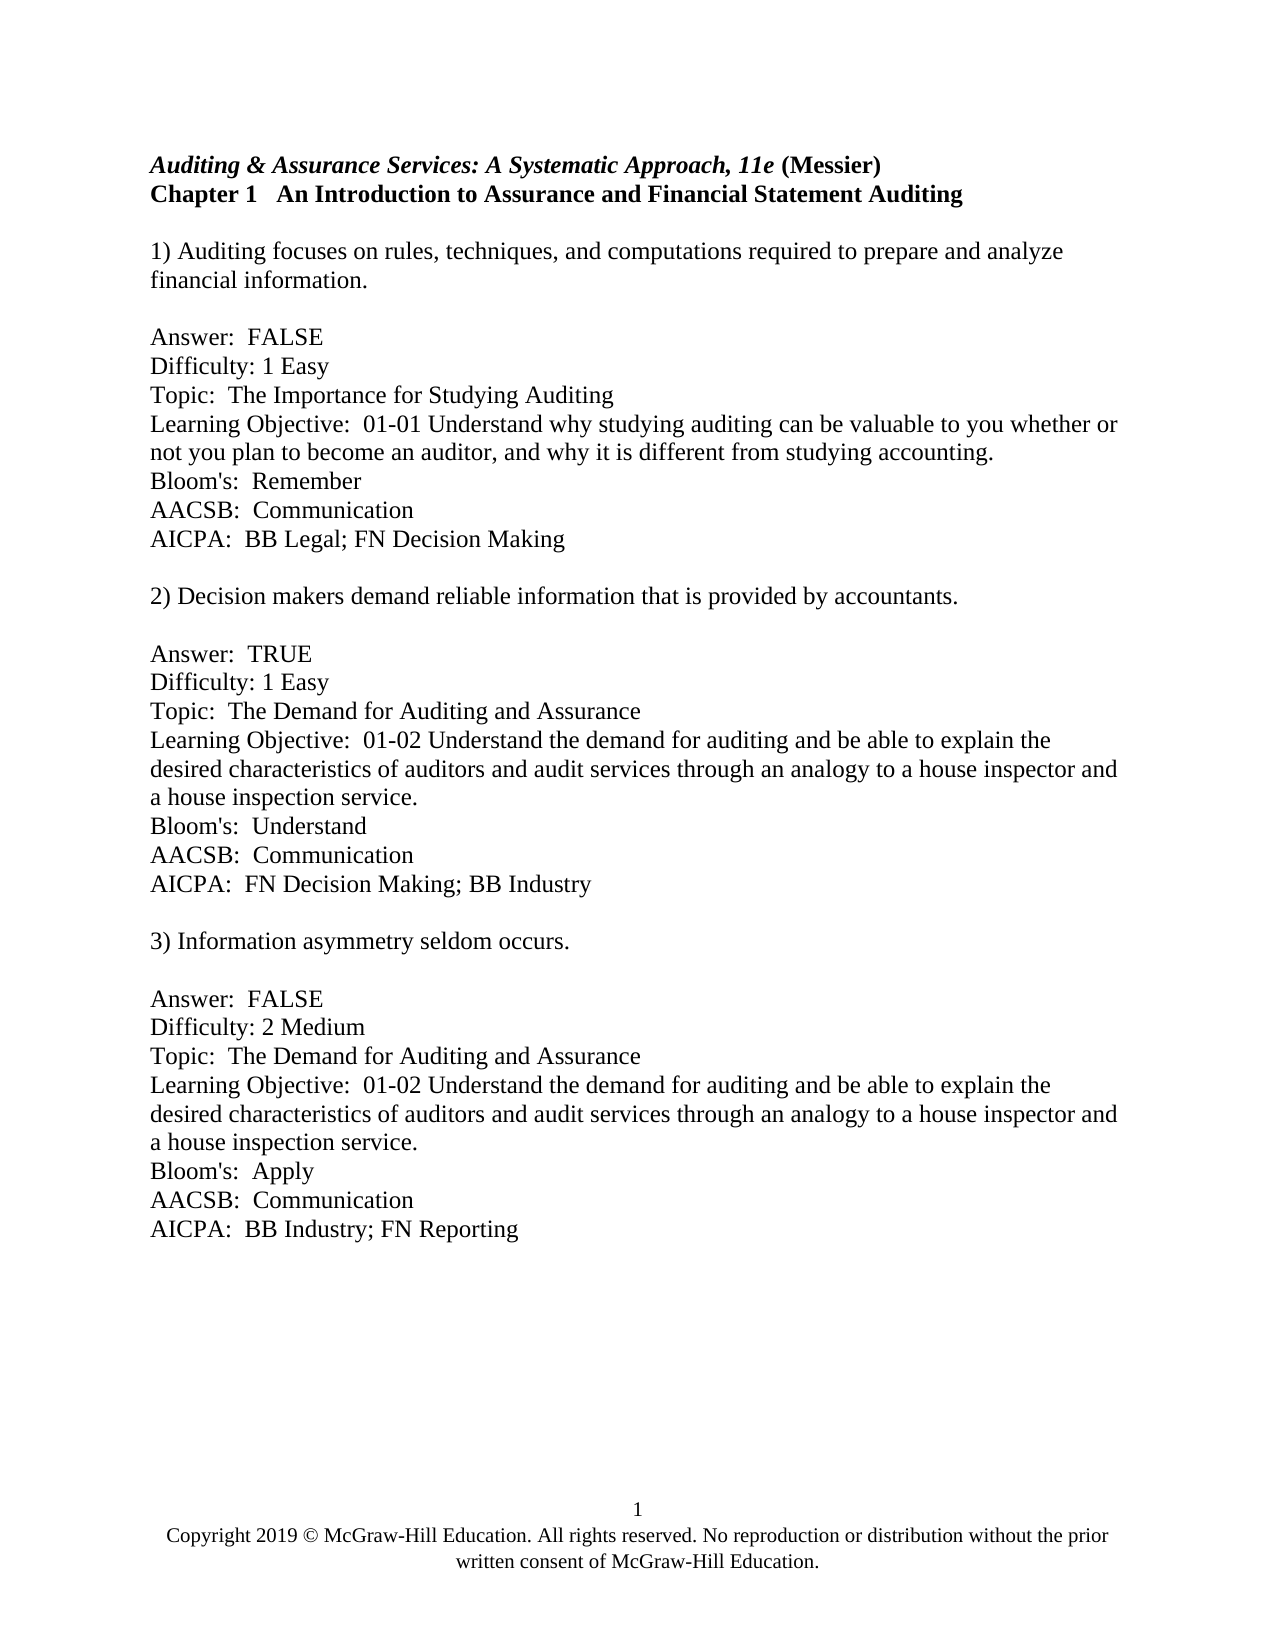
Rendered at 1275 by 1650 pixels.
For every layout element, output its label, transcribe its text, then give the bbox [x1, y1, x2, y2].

text 1) Auditing focuses on rules, techniques, and computations required to prepare and analyze financial information. [150, 236, 1125, 294]
text AICPA: BB Legal; FN Decision Making [150, 524, 1125, 552]
text Difficulty: 1 Easy [150, 667, 1125, 696]
text Answer: TRUE [150, 639, 1125, 667]
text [150, 1070, 1125, 1156]
text 3) Information asymmetry seldom occurs. [150, 926, 1125, 955]
text Answer: FALSE [150, 984, 1125, 1012]
text AACSB: Communication [150, 495, 1125, 524]
text Topic: The Demand for Auditing and Assurance [150, 1041, 1125, 1070]
text Bloom's: Remember [150, 466, 1125, 495]
text 2) Decision makers demand reliable information that is provided by accountants. [150, 581, 1125, 610]
text AICPA: FN Decision Making; BB Industry [150, 869, 1125, 897]
text Auditing & Assurance Services: A Systematic Approach, 11e (Messier) [150, 150, 1125, 179]
text Learning Objective: 01-01 Understand why studying auditing can be valuable to you whether or not you plan to become an auditor, and why it is different from studying accounting. [150, 409, 1125, 466]
text Chapter 1 An Introduction to Assurance and Financial Statement Auditing [150, 179, 1125, 207]
text AICPA: BB Industry; FN Reporting [150, 1214, 1125, 1242]
text Bloom's: Understand [150, 811, 1125, 840]
text Bloom's: Apply [150, 1156, 1125, 1185]
text AACSB: Communication [150, 1185, 1125, 1214]
text Topic: The Importance for Studying Auditing [150, 380, 1125, 409]
text AACSB: Communication [150, 840, 1125, 869]
text Answer: FALSE [150, 322, 1125, 351]
text Difficulty: 1 Easy [150, 351, 1125, 380]
text Topic: The Demand for Auditing and Assurance [150, 696, 1125, 725]
text Difficulty: 2 Medium [150, 1012, 1125, 1041]
